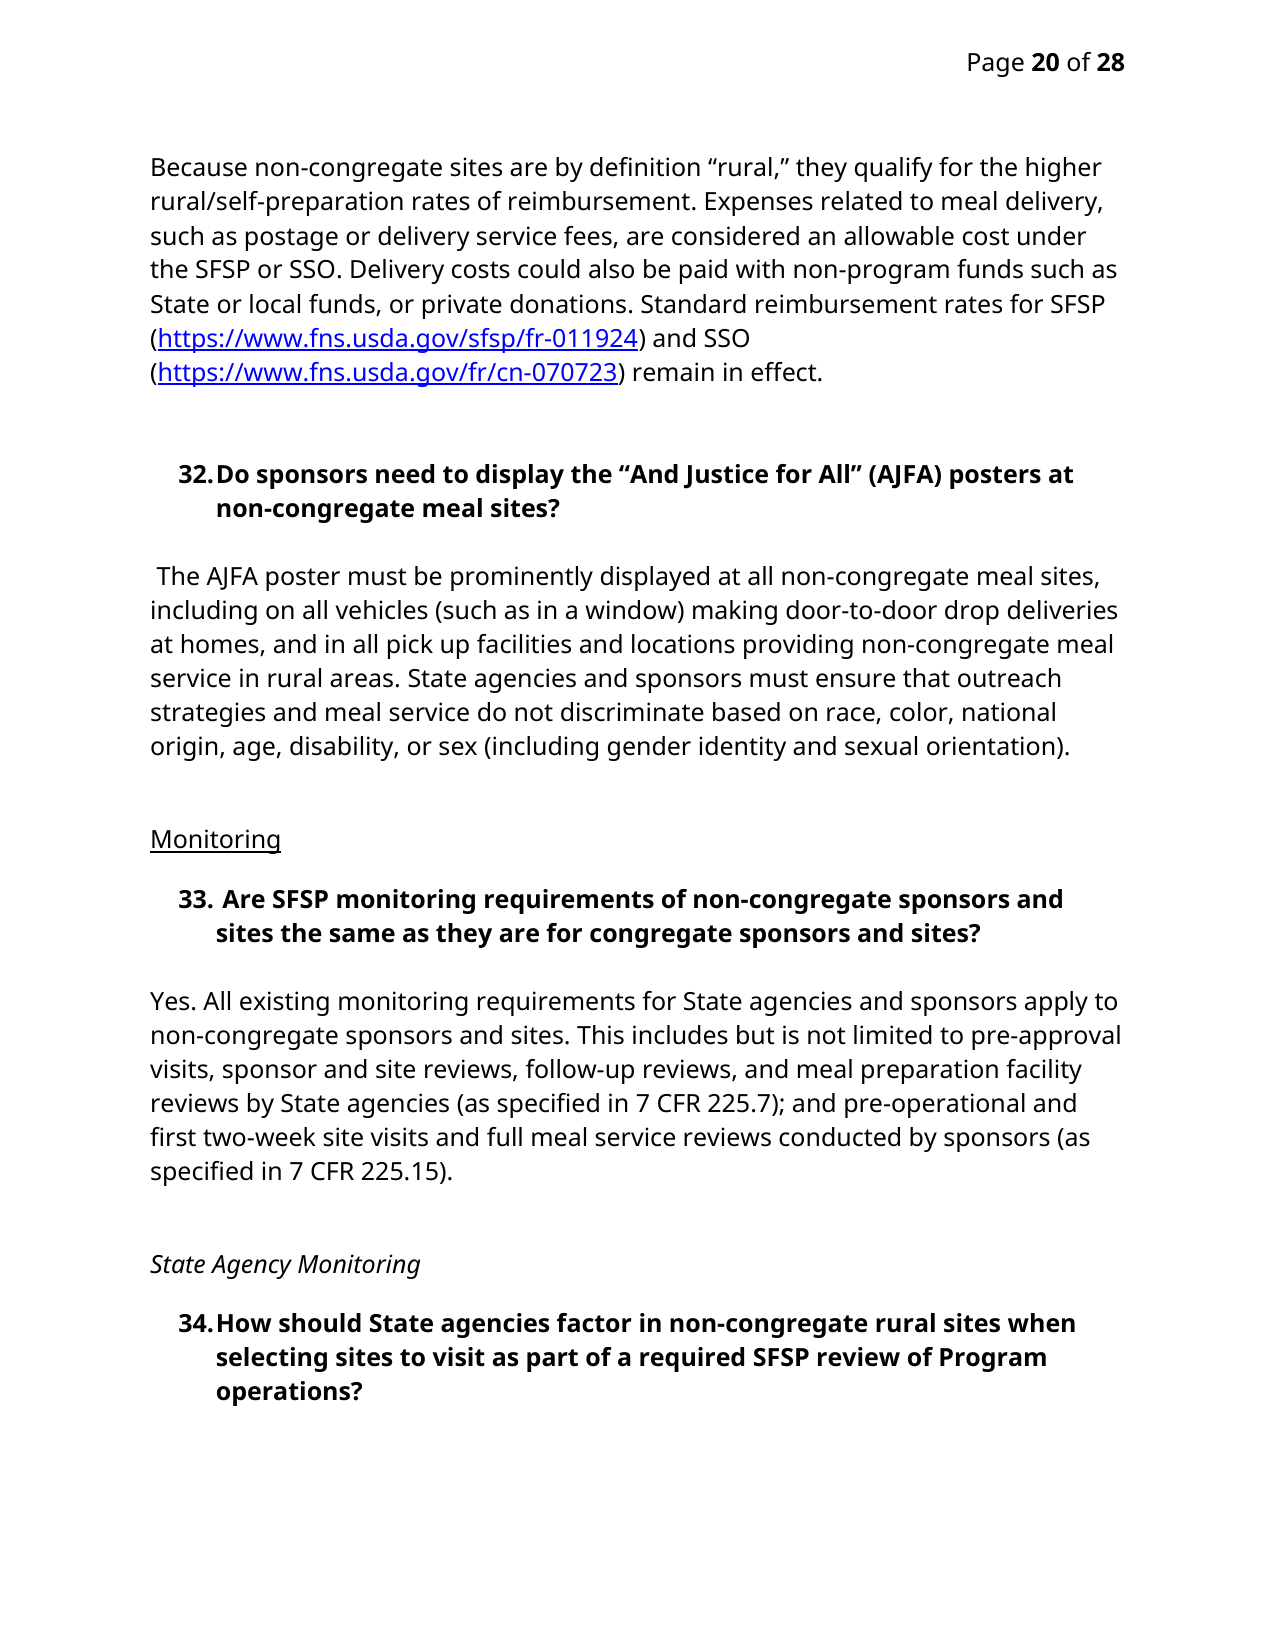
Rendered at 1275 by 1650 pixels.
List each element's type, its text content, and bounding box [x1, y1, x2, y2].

text The AJFA poster must be prominently displayed at all non-congregate meal sites, including on all vehicles (such as in a window) making door-to-door drop deliveries at homes, and in all pick up facilities and locations providing non-congregate meal service in rural areas. State agencies and sponsors must ensure that outreach strategies and meal service do not discriminate based on race, color, national origin, age, disability, or sex (including gender identity and sexual orientation). [150, 559, 1125, 763]
subtitle State Agency Monitoring [150, 1247, 1125, 1281]
list How should State agencies factor in non-congregate rural sites when selecting sites to visit as part of a required SFSP review of Program operations? [178, 1306, 1125, 1408]
subtitle Monitoring [150, 822, 1125, 856]
text Yes. All existing monitoring requirements for State agencies and sponsors apply to non-congregate sponsors and sites. This includes but is not limited to pre-approval visits, sponsor and site reviews, follow-up reviews, and meal preparation facility reviews by State agencies (as specified in 7 CFR 225.7); and pre-operational and first two-week site visits and full meal service reviews conducted by sponsors (as specified in 7 CFR 225.15). [150, 983, 1125, 1188]
list Are SFSP monitoring requirements of non-congregate sponsors and sites the same as they are for congregate sponsors and sites? [178, 881, 1125, 949]
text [150, 150, 1125, 388]
list Do sponsors need to display the “And Justice for All” (AJFA) posters at non-congregate meal sites? [178, 457, 1125, 525]
